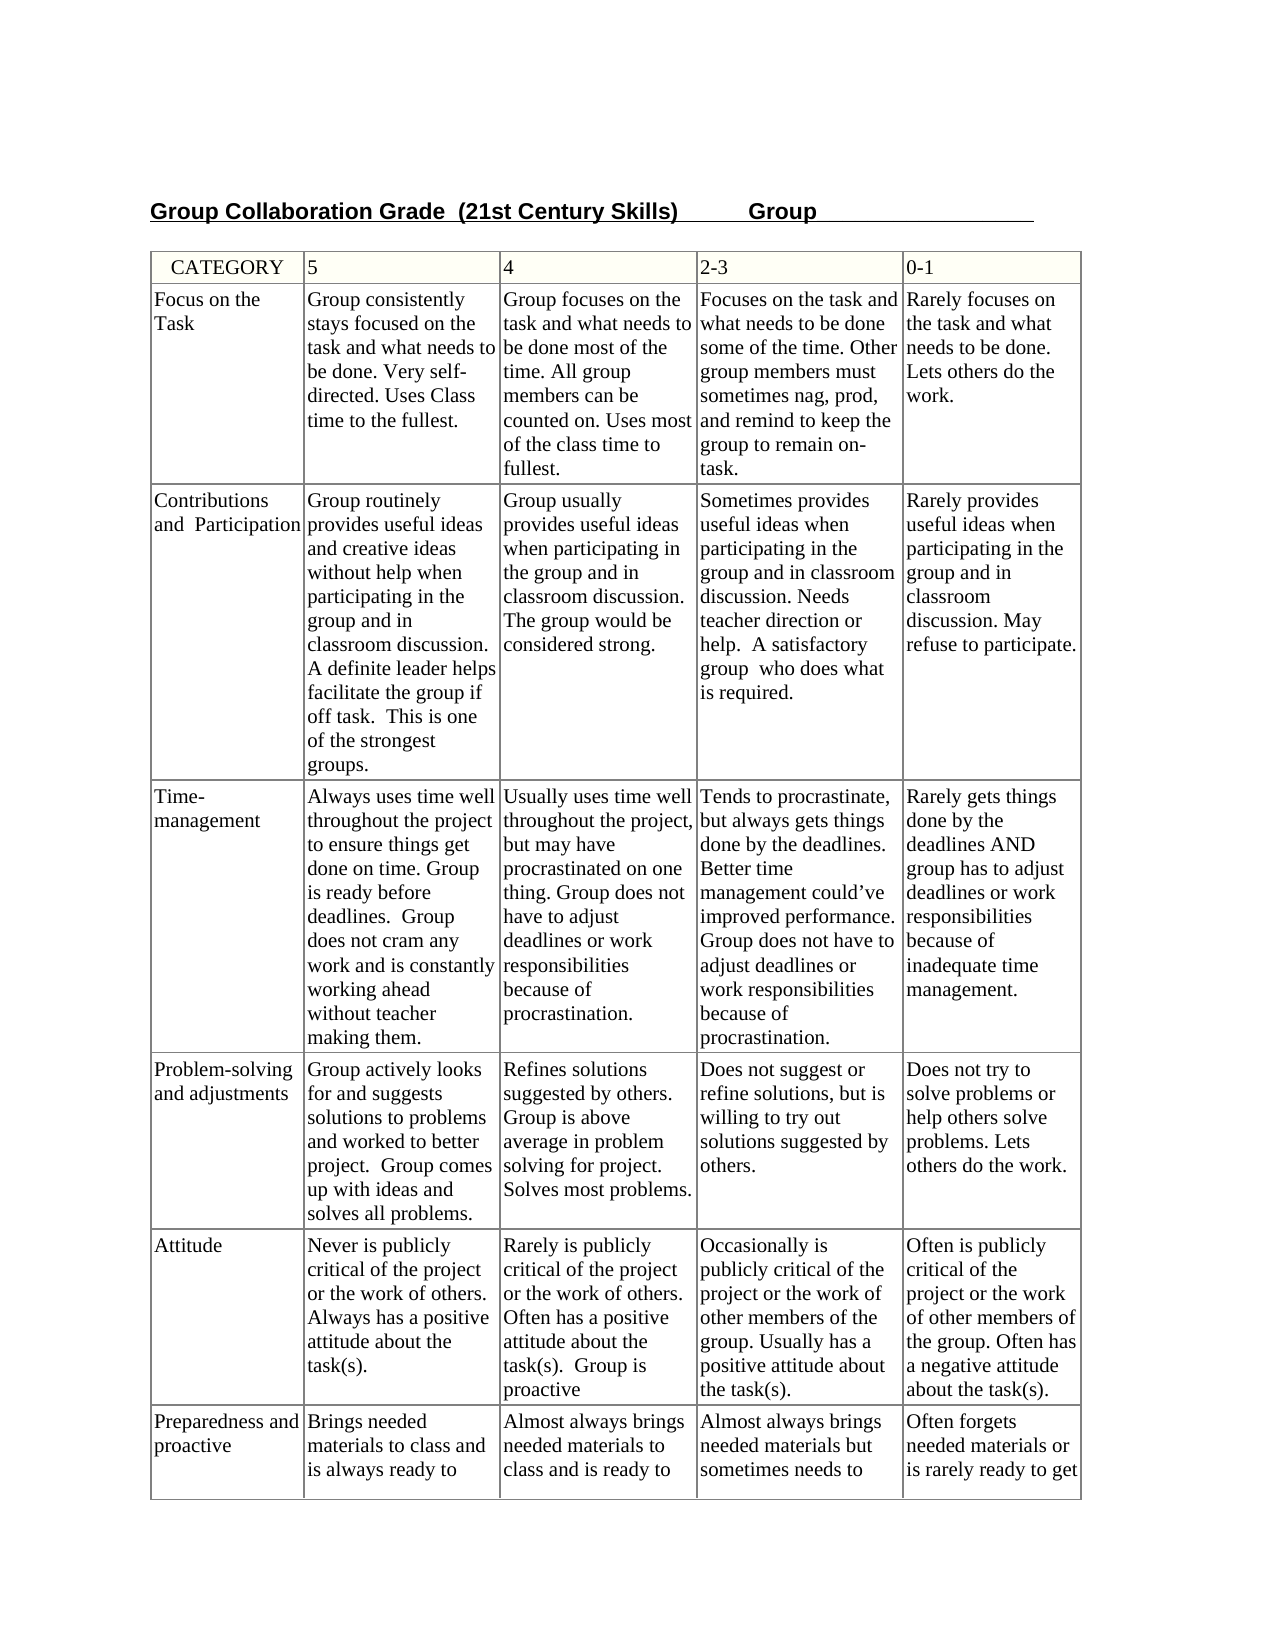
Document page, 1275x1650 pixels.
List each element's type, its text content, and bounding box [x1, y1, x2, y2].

table_header 4 [501, 252, 696, 282]
table_cell Does not suggest or refine solutions, but is willing to try out solutions suggested by others. [698, 1053, 902, 1228]
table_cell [305, 1406, 499, 1498]
table_cell Occasionally is publicly critical of the project or the work of other members of the group. Usually has a positive attitude about the task(s). [698, 1230, 902, 1404]
table_cell Usually uses time well throughout the project, but may have procrastinated on one thing. Group does not have to adjust deadlines or work responsibilities because of procrastination. [501, 781, 696, 1052]
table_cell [152, 1406, 303, 1498]
table_cell Group usually provides useful ideas when participating in the group and in classroom discussion. The group would be considered strong. [501, 485, 696, 779]
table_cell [501, 1406, 696, 1498]
table_cell Focuses on the task and what needs to be done some of the time. Other group members must sometimes nag, prod, and remind to keep the group to remain on-task. [698, 284, 902, 483]
table_cell Rarely gets things done by the deadlines AND group has to adjust deadlines or work responsibilities because of inadequate time management. [904, 781, 1080, 1052]
table_cell Time-management [152, 781, 303, 1052]
table_cell Tends to procrastinate, but always gets things done by the deadlines. Better time management could’ve improved performance. Group does not have to adjust deadlines or work responsibilities because of procrastination. [698, 781, 902, 1052]
table_cell Group focuses on the task and what needs to be done most of the time. All group members can be counted on. Uses most of the class time to fullest. [501, 284, 696, 483]
table_cell Always uses time well throughout the project to ensure things get done on time. Group is ready before deadlines. Group does not cram any work and is constantly working ahead without teacher making them. [305, 781, 499, 1052]
table_cell Contributions and Participation [152, 485, 303, 779]
table_cell Often is publicly critical of the project or the work of other members of the group. Often has a negative attitude about the task(s). [904, 1230, 1080, 1404]
table_cell Group routinely provides useful ideas and creative ideas without help when participating in the group and in classroom discussion. A definite leader helps facilitate the group if off task. This is one of the strongest groups. [305, 485, 499, 779]
table_header CATEGORY [152, 252, 303, 282]
table_cell Attitude [152, 1230, 303, 1404]
text Group Collaboration Grade (21st Century Skills) Group_________________ [150, 198, 1125, 224]
table_cell Focus on the Task [152, 284, 303, 483]
table_cell Sometimes provides useful ideas when participating in the group and in classroom discussion. Needs teacher direction or help. A satisfactory group who does what is required. [698, 485, 902, 779]
table_header 2-3 [698, 252, 902, 282]
table_cell Does not try to solve problems or help others solve problems. Lets others do the work. [904, 1053, 1080, 1228]
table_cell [698, 1406, 902, 1498]
table_cell Group consistently stays focused on the task and what needs to be done. Very self-directed. Uses Class time to the fullest. [305, 284, 499, 483]
table_cell Never is publicly critical of the project or the work of others. Always has a positive attitude about the task(s). [305, 1230, 499, 1404]
table_cell Rarely focuses on the task and what needs to be done. Lets others do the work. [904, 284, 1080, 483]
table_header 0-1 [904, 252, 1080, 282]
table_cell Group actively looks for and suggests solutions to problems and worked to better project. Group comes up with ideas and solves all problems. [305, 1053, 499, 1228]
table_cell Rarely provides useful ideas when participating in the group and in classroom discussion. May refuse to participate. [904, 485, 1080, 779]
table_cell Problem-solving and adjustments [152, 1053, 303, 1228]
table_header 5 [305, 252, 499, 282]
table_cell Refines solutions suggested by others. Group is above average in problem solving for project. Solves most problems. [501, 1053, 696, 1228]
table_cell Rarely is publicly critical of the project or the work of others. Often has a positive attitude about the task(s). Group is proactive [501, 1230, 696, 1404]
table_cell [904, 1406, 1080, 1498]
